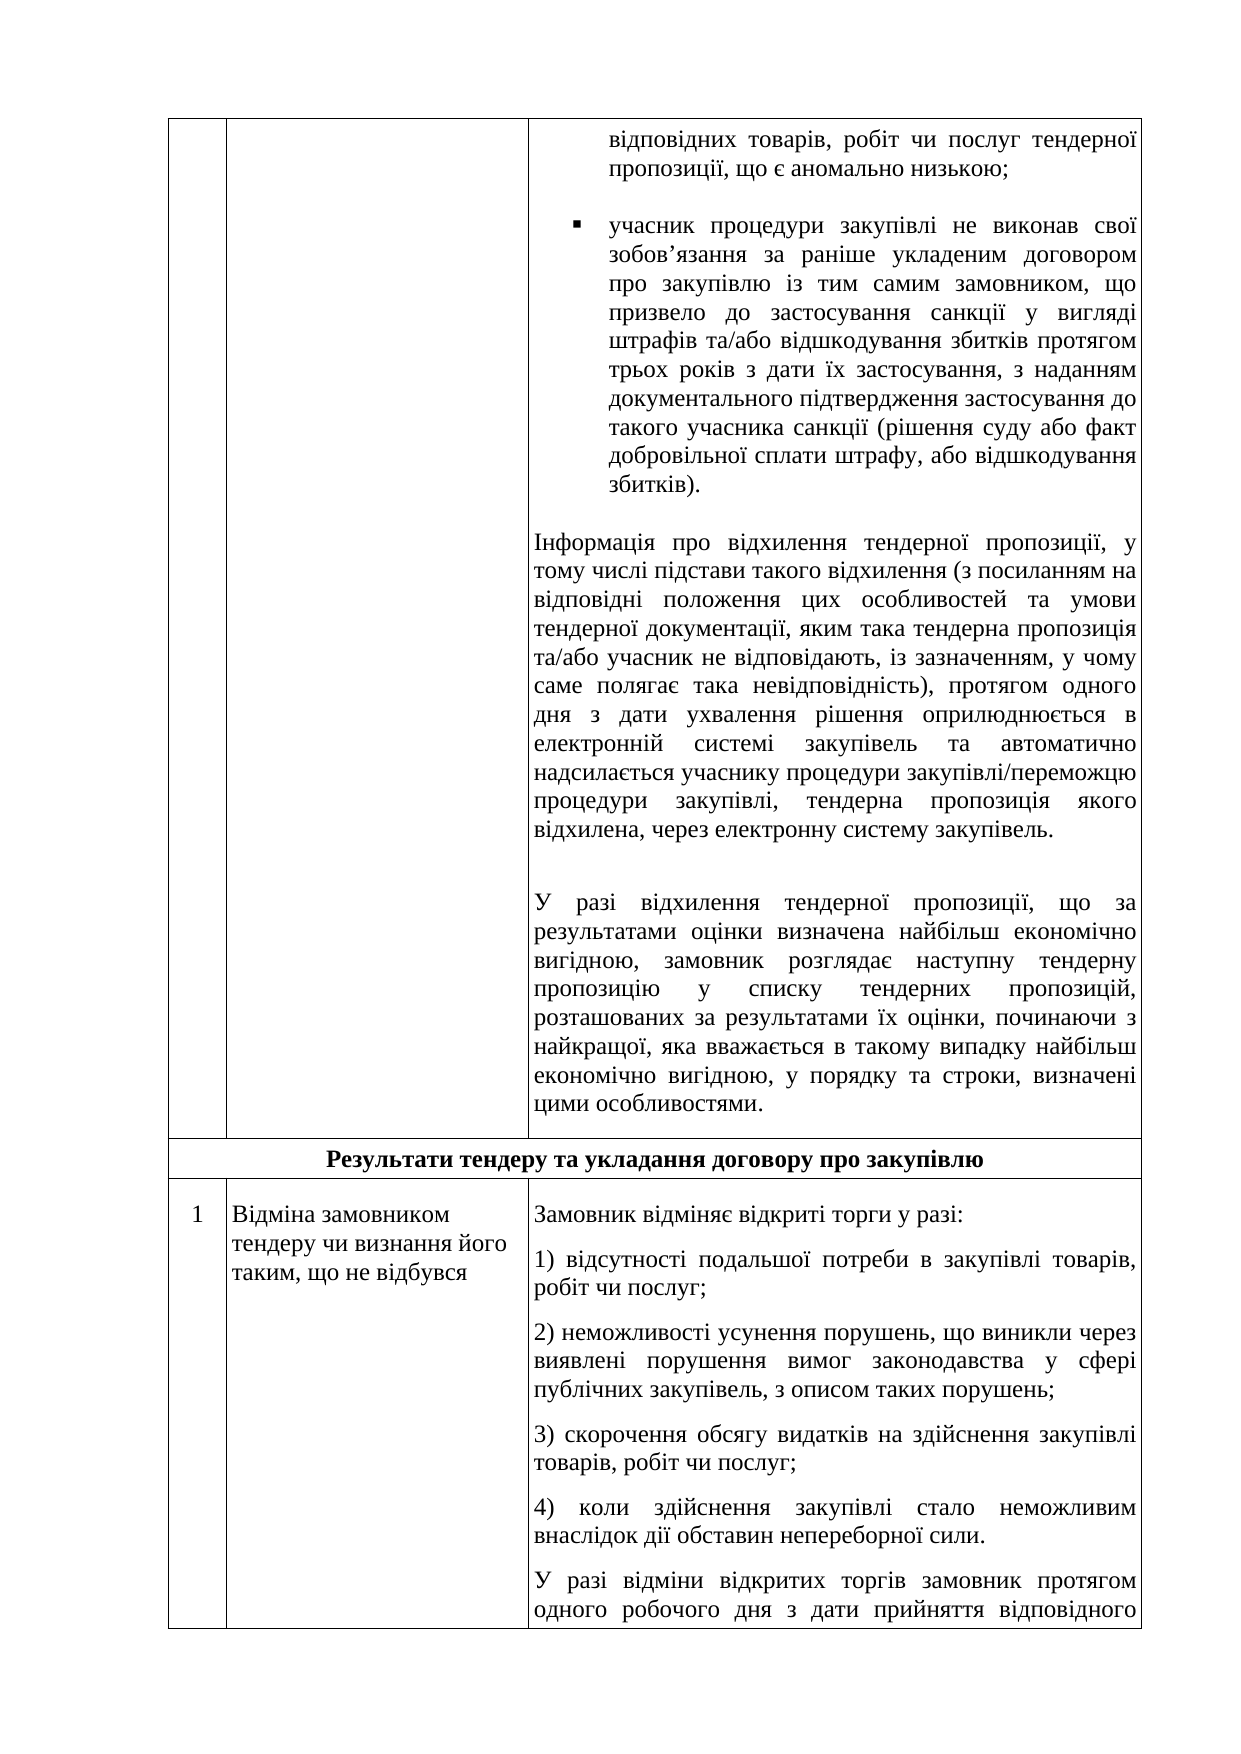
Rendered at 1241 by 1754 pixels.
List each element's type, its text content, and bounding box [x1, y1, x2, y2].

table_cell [529, 119, 1141, 1138]
table_cell 1 [169, 1179, 226, 1627]
table_cell Результати тендеру та укладання договору про закупівлю [169, 1139, 1141, 1178]
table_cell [227, 119, 528, 1138]
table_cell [227, 1179, 528, 1627]
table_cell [529, 1179, 1141, 1627]
table_cell 3 [169, 119, 226, 1138]
